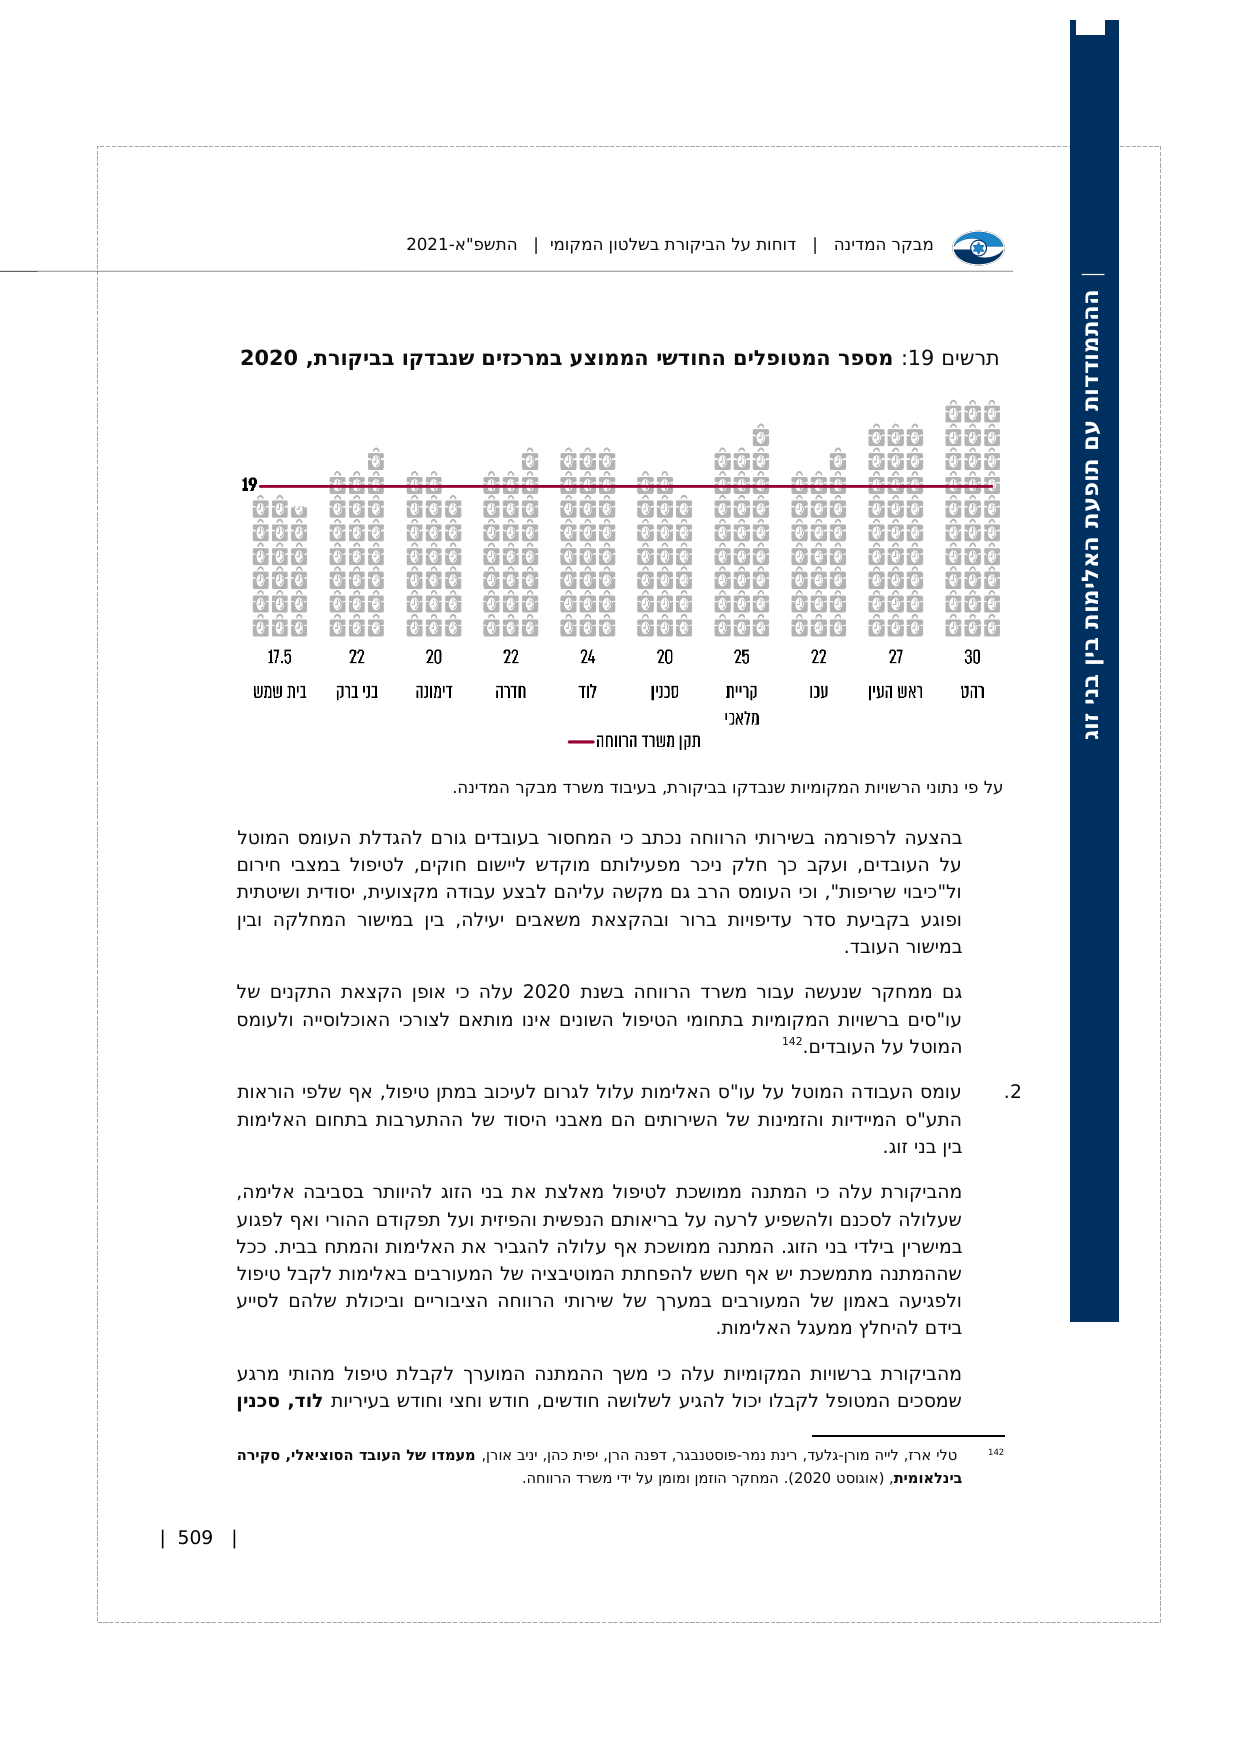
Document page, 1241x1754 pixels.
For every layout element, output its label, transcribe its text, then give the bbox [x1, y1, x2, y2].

text בהצעה לרפורמה בשירותי הרווחה נכתב כי המחסור בעובדים גורם להגדלת העומס המוטל על העובדים, ועקב כך חלק ניכר מפעילותם מוקדש ליישום חוקים, לטיפול במצבי חירום ול"כיבוי שריפות", וכי העומס הרב גם מקשה עליהם לבצע עבודה מקצועית, יסודית ושיטתית ופוגע בקביעת סדר עדיפויות ברור ובהקצאת משאבים יעילה, בין במישור המחלקה ובין במישור העובד. [236, 823, 963, 958]
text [236, 1358, 963, 1413]
text עומס העבודה המוטל על עו"ס האלימות עלול לגרום לעיכוב במתן טיפול, אף שלפי הוראות התע"ס המיידיות והזמינות של השירותים הם מאבני היסוד של ההתערבות בתחום האלימות בין בני זוג. [236, 1077, 1004, 1158]
text על פי נתוני הרשויות המקומיות שנבדקו בביקורת, בעיבוד משרד מבקר המדינה. [236, 773, 1004, 798]
picture [950, 228, 1007, 268]
text מהביקורת עלה כי המתנה ממושכת לטיפול מאלצת את בני הזוג להיוותר בסביבה אלימה, שעלולה לסכנם ולהשפיע לרעה על בריאותם הנפשית והפיזית ועל תפקודם ההורי ואף לפגוע במישרין בילדי בני הזוג. המתנה ממושכת אף עלולה להגביר את האלימות והמתח בבית. ככל שההמתנה מתמשכת יש אף חשש להפחתת המוטיבציה של המעורבים באלימות לקבל טיפול ולפגיעה באמון של המעורבים במערך של שירותי הרווחה הציבוריים וביכולת שלהם לסייע בידם להיחלץ ממעגל האלימות. [236, 1177, 963, 1340]
picture [236, 396, 1004, 754]
text גם ממחקר שנעשה עבור משרד הרווחה בשנת 2020 עלה כי אופן הקצאת התקנים של עו"סים ברשויות המקומיות בתחומי הטיפול השונים אינו מותאם לצורכי האוכלוסייה ולעומס המוטל על העובדים. [236, 977, 963, 1058]
text תרשים 19: מספר המטופלים החודשי הממוצע במרכזים שנבדקו בביקורת, 2020 [236, 344, 1004, 371]
